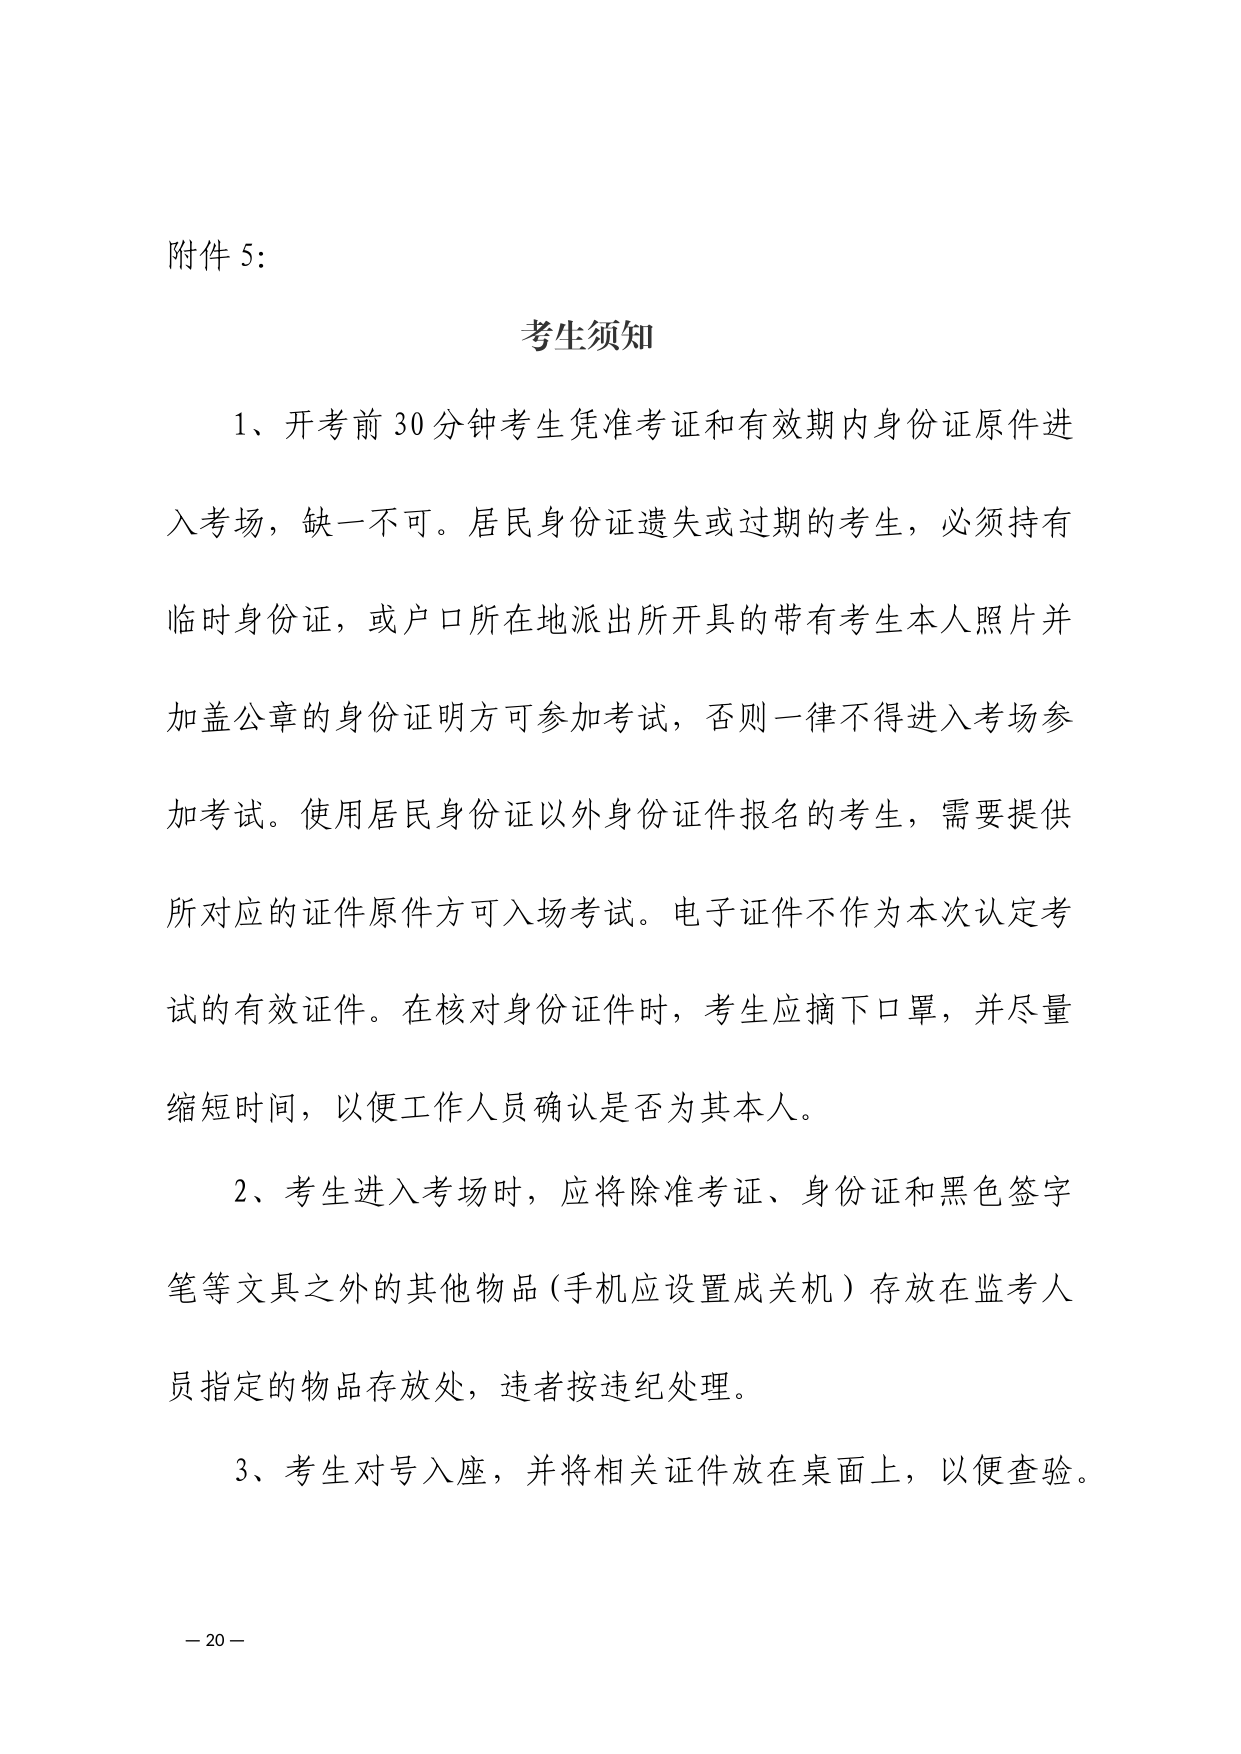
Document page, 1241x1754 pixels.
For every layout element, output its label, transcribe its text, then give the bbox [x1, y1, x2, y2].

text 考生须知 [165, 305, 1008, 370]
text 2、考生进入考场时，应将除准考证、身份证和黑色签字笔等文具之外的其他物品(手机应设置成关机）存放在监考人员指定的物品存放处，违者按违纪处理。 [165, 1156, 1075, 1416]
text 附件5： [165, 221, 942, 286]
text 1、开考前30分钟考生凭准考证和有效期内身份证原件进入考场，缺一不可。居民身份证遗失或过期的考生，必须持有临时身份证，或户口所在地派出所开具的带有考生本人照片并加盖公章的身份证明方可参加考试，否则一律不得进入考场参加考试。使用居民身份证以外身份证件报名的考生，需要提供所对应的证件原件方可入场考试。电子证件不作为本次认定考试的有效证件。在核对身份证件时，考生应摘下口罩，并尽量缩短时间，以便工作人员确认是否为其本人。 [165, 390, 1075, 1137]
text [165, 1435, 1075, 1500]
